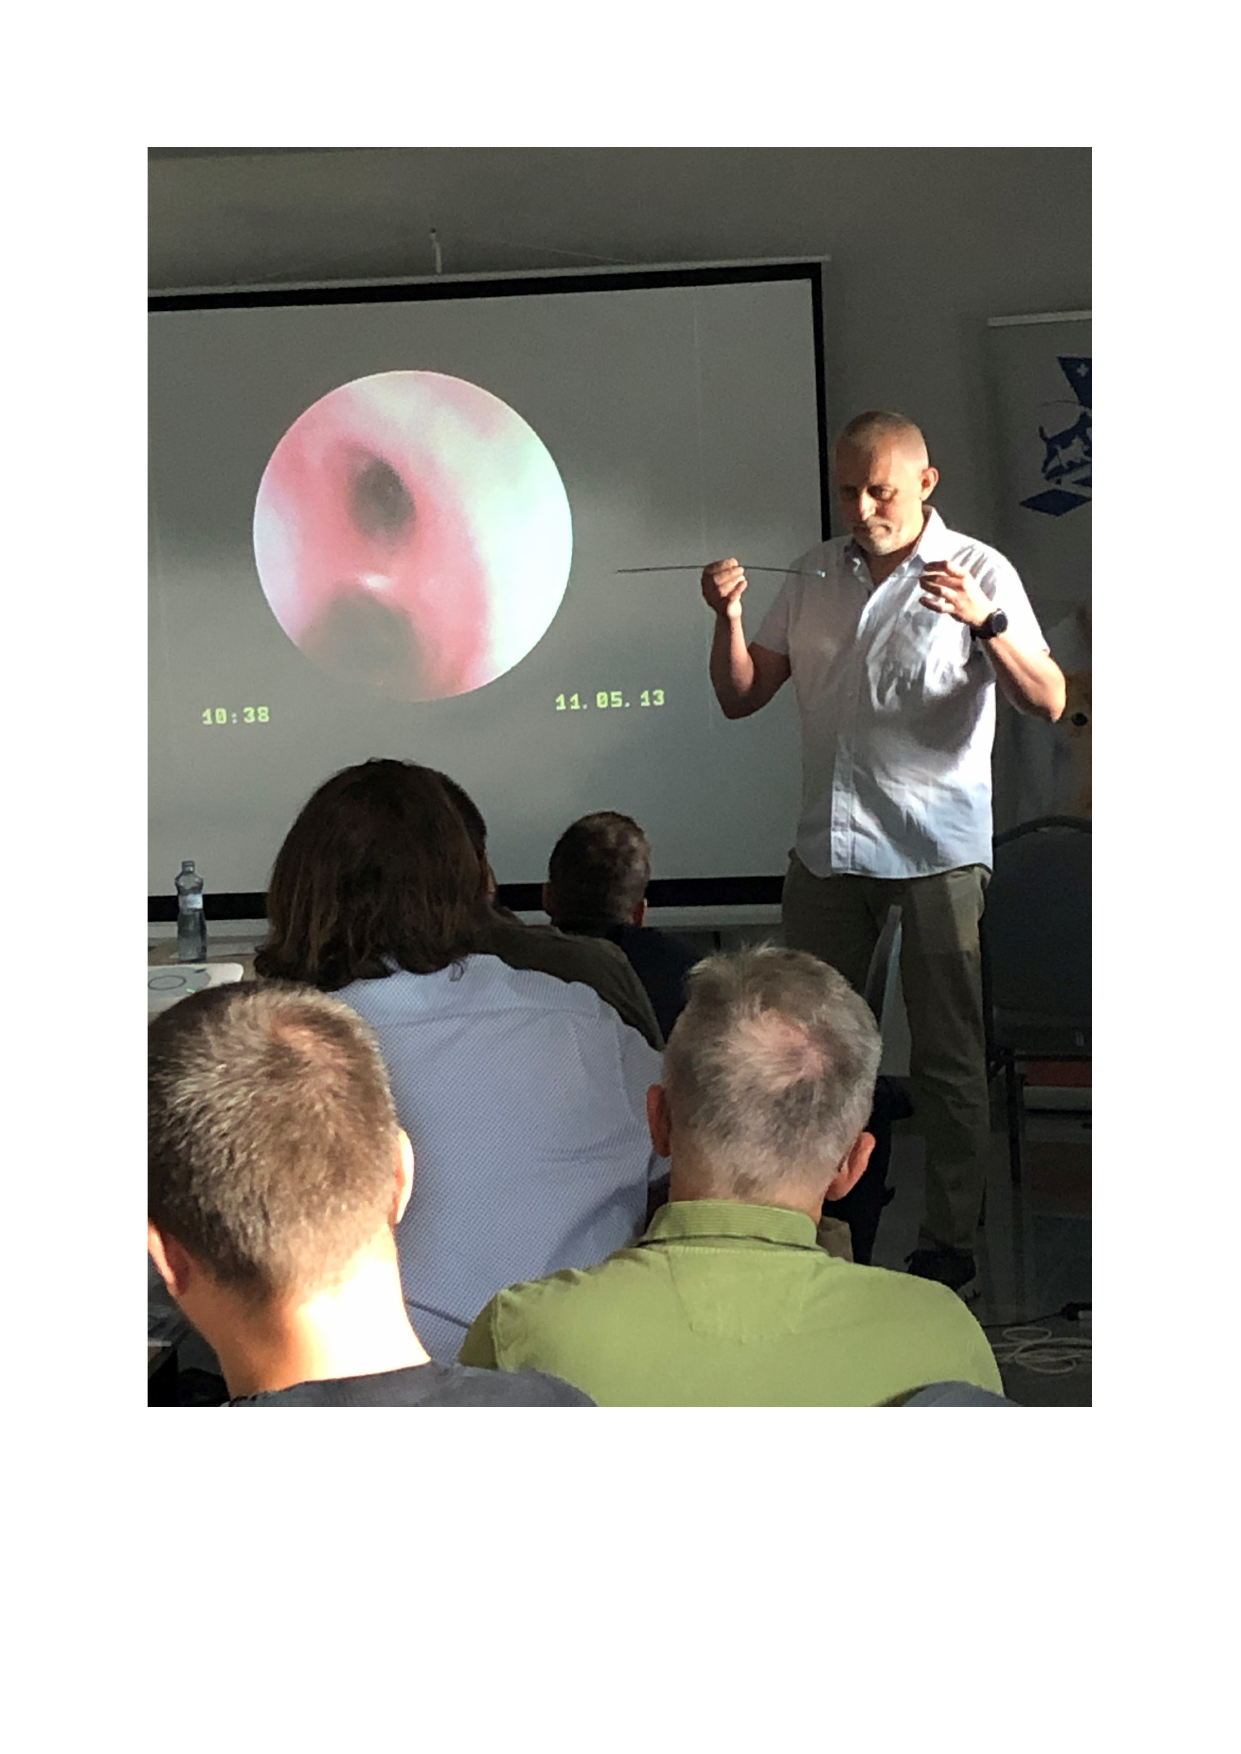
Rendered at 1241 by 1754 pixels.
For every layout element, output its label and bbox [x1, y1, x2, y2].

picture [147, 147, 1092, 1407]
